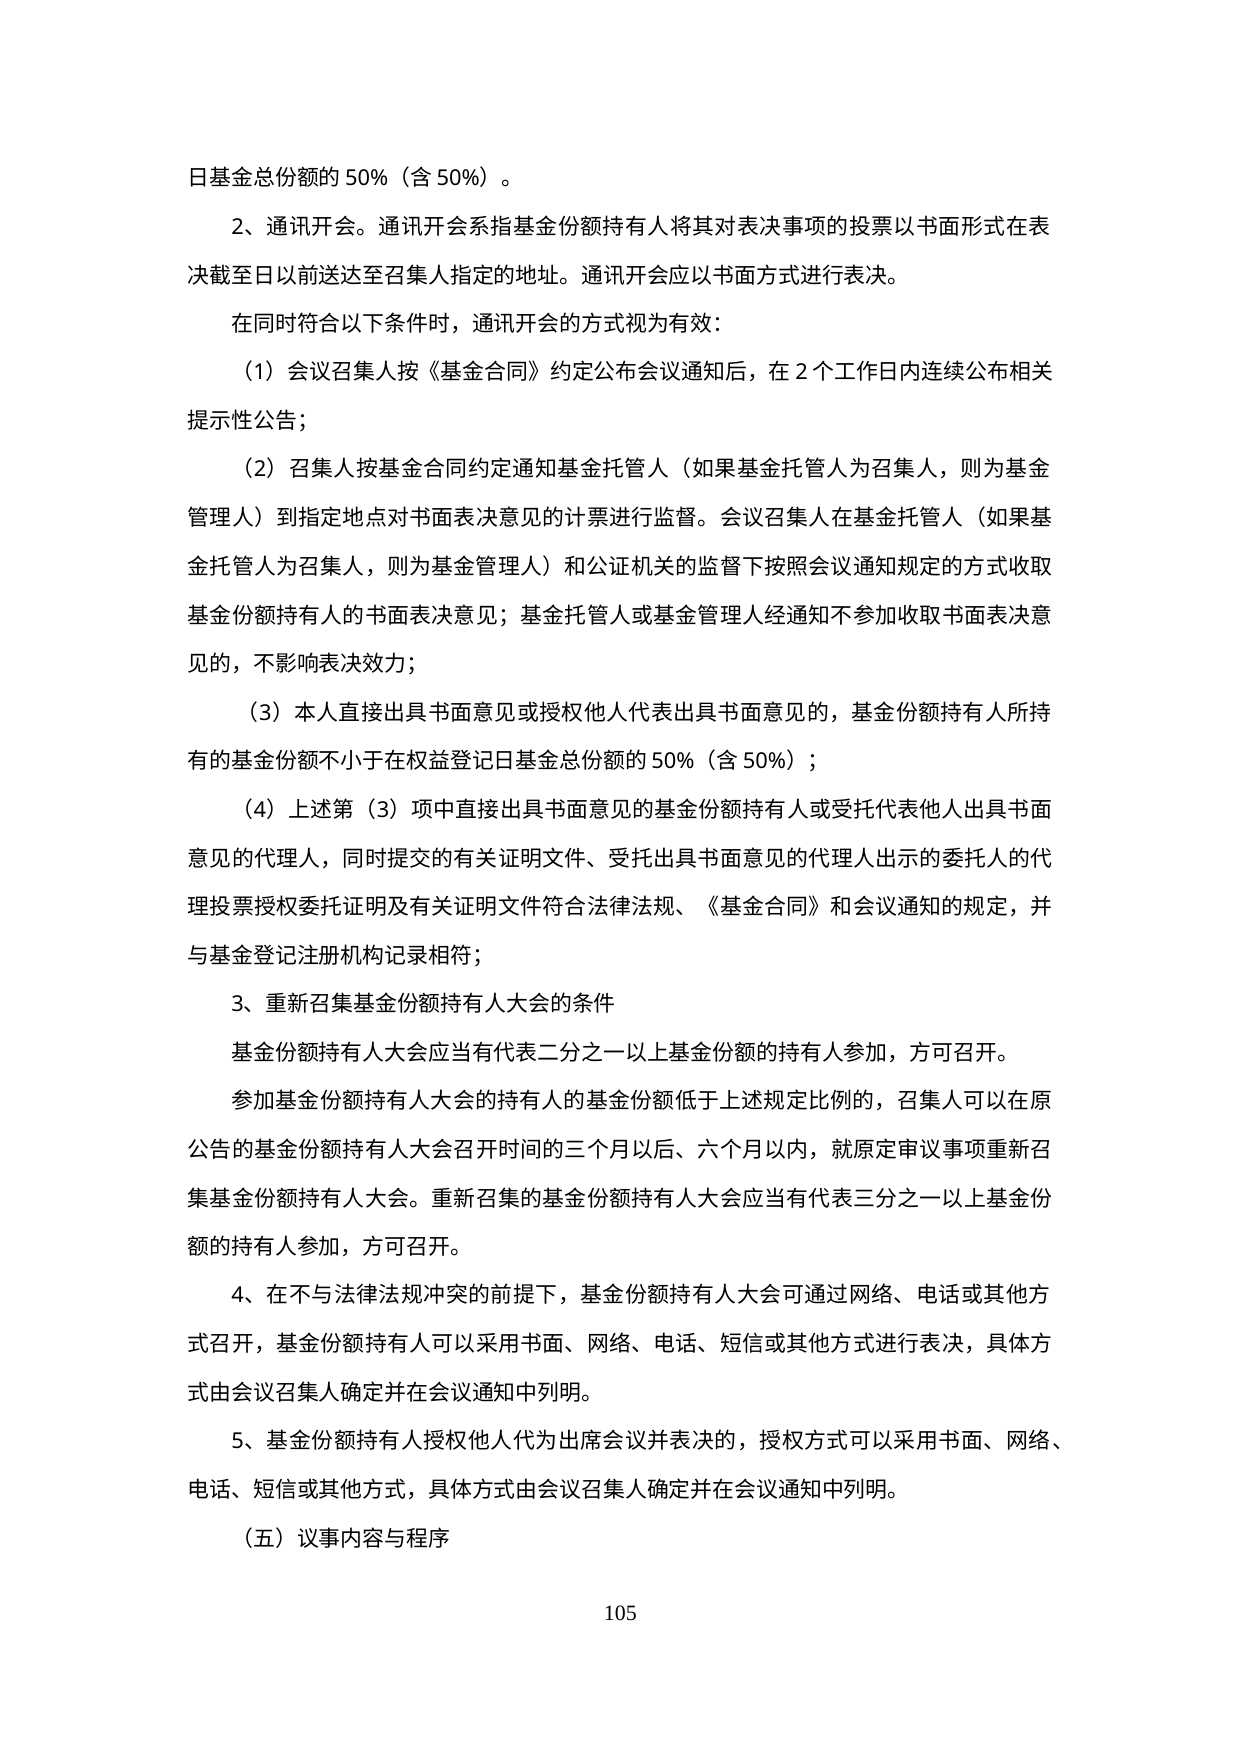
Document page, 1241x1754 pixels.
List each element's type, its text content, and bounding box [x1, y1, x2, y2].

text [187, 160, 1053, 193]
text （4）上述第（3）项中直接出具书面意见的基金份额持有人或受托代表他人出具书面意见的代理人，同时提交的有关证明文件、受托出具书面意见的代理人出示的委托人的代理投票授权委托证明及有关证明文件符合法律法规、《基金合同》和会议通知的规定，并与基金登记注册机构记录相符； [187, 791, 1053, 970]
text 5、基金份额持有人授权他人代为出席会议并表决的，授权方式可以采用书面、网络、电话、短信或其他方式，具体方式由会议召集人确定并在会议通知中列明。 [187, 1423, 1053, 1504]
text （1）会议召集人按《基金合同》约定公布会议通知后，在2个工作日内连续公布相关提示性公告； [187, 354, 1053, 435]
text 在同时符合以下条件时，通讯开会的方式视为有效： [187, 306, 1053, 338]
text （2）召集人按基金合同约定通知基金托管人（如果基金托管人为召集人，则为基金管理人）到指定地点对书面表决意见的计票进行监督。会议召集人在基金托管人（如果基金托管人为召集人，则为基金管理人）和公证机关的监督下按照会议通知规定的方式收取基金份额持有人的书面表决意见；基金托管人或基金管理人经通知不参加收取书面表决意见的，不影响表决效力； [187, 451, 1053, 678]
text 3、重新召集基金份额持有人大会的条件 [187, 986, 1053, 1018]
text （五）议事内容与程序 [187, 1520, 1053, 1553]
text 2、通讯开会。通讯开会系指基金份额持有人将其对表决事项的投票以书面形式在表决截至日以前送达至召集人指定的地址。通讯开会应以书面方式进行表决。 [187, 208, 1053, 290]
text （3）本人直接出具书面意见或授权他人代表出具书面意见的，基金份额持有人所持有的基金份额不小于在权益登记日基金总份额的50%（含50%）； [187, 694, 1053, 776]
text 4、在不与法律法规冲突的前提下，基金份额持有人大会可通过网络、电话或其他方式召开，基金份额持有人可以采用书面、网络、电话、短信或其他方式进行表决，具体方式由会议召集人确定并在会议通知中列明。 [187, 1277, 1053, 1407]
text 参加基金份额持有人大会的持有人的基金份额低于上述规定比例的，召集人可以在原公告的基金份额持有人大会召开时间的三个月以后、六个月以内，就原定审议事项重新召集基金份额持有人大会。重新召集的基金份额持有人大会应当有代表三分之一以上基金份额的持有人参加，方可召开。 [187, 1083, 1053, 1261]
text 基金份额持有人大会应当有代表二分之一以上基金份额的持有人参加，方可召开。 [187, 1034, 1053, 1067]
